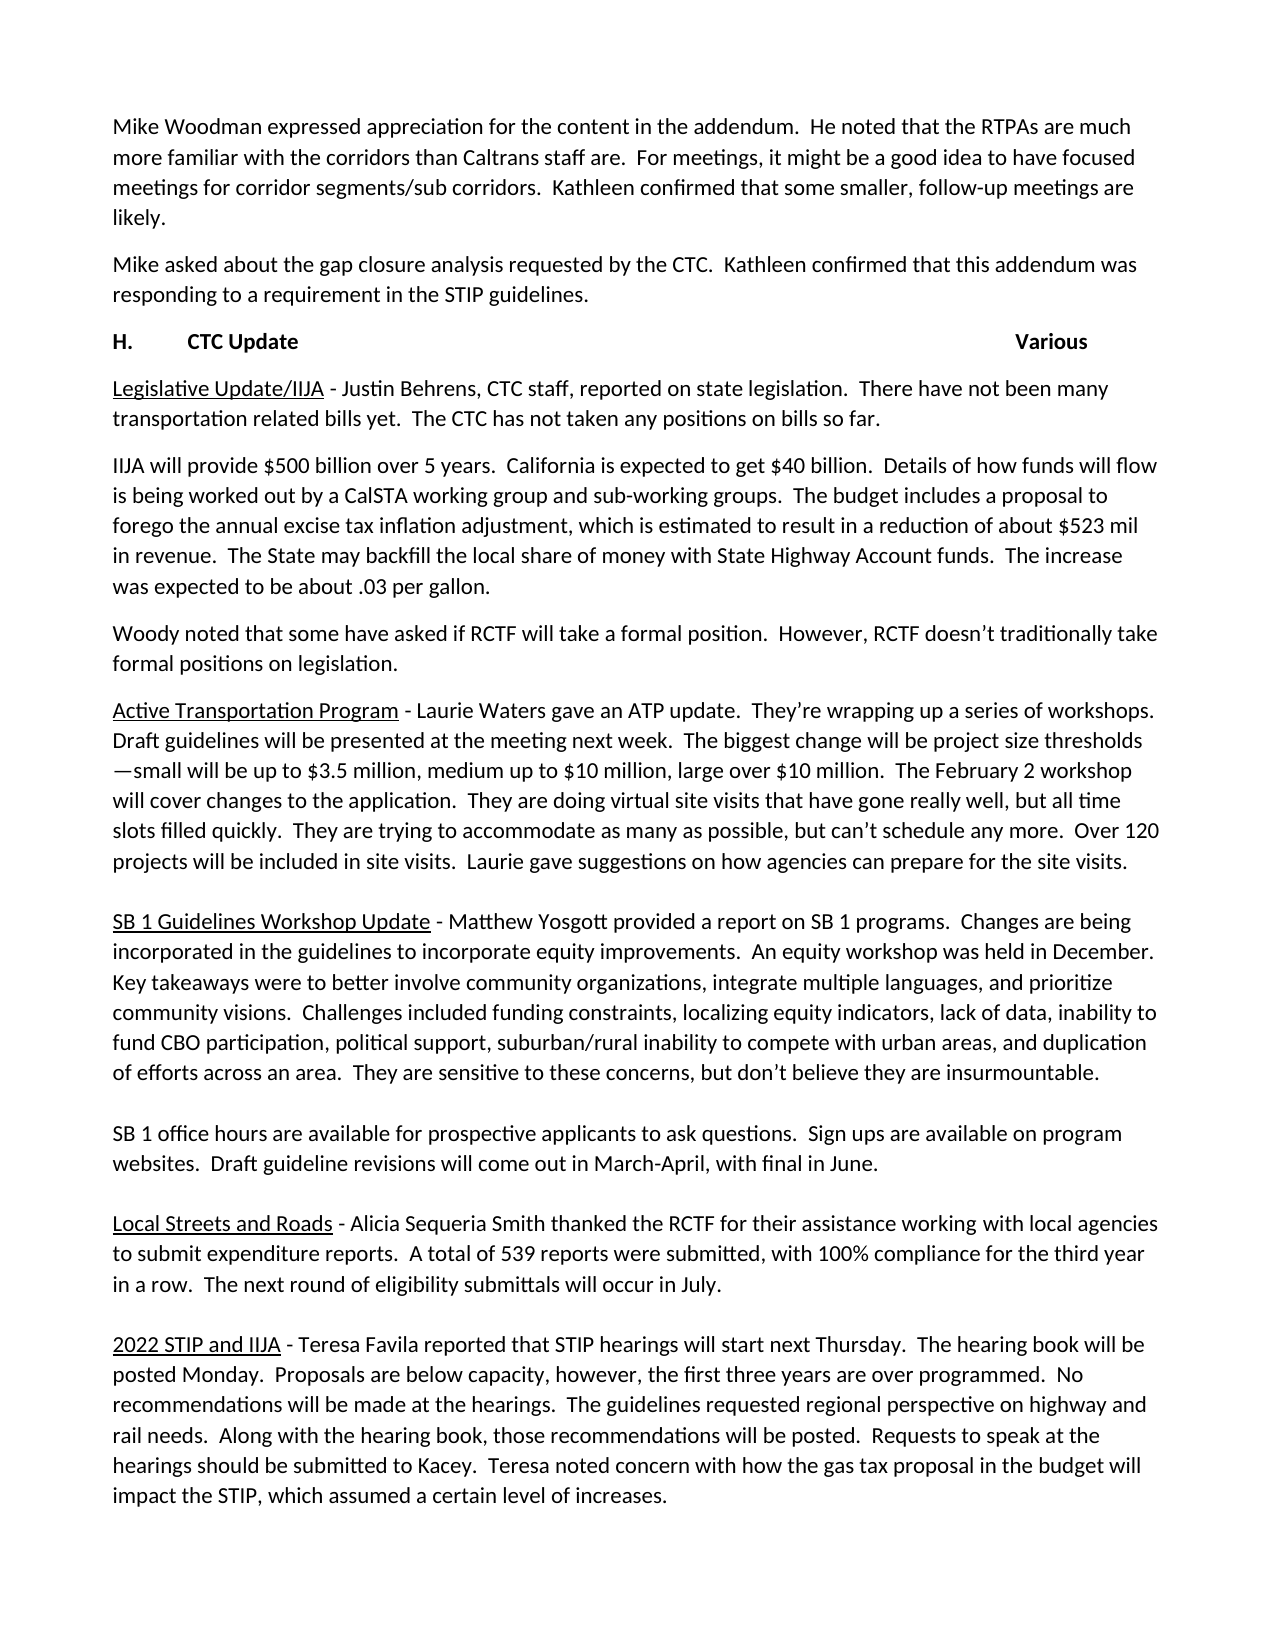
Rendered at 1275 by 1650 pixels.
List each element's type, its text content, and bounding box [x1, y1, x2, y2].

list Active Transportation Program - Laurie Waters gave an ATP update. They’re wrapping up a series of workshops. Draft guidelines will be presented at the meeting next week. The biggest change will be project size thresholds—small will be up to $3.5 million, medium up to $10 million, large over $10 million. The February 2 workshop will cover changes to the application. They are doing virtual site visits that have gone really well, but all time slots filled quickly. They are trying to accommodate as many as possible, but can’t schedule any more. Over 120 projects will be included in site visits. Laurie gave suggestions on how agencies can prepare for the site visits. [112, 696, 1162, 875]
text Legislative Update/IIJA - Justin Behrens, CTC staff, reported on state legislation. There have not been many transportation related bills yet. The CTC has not taken any positions on bills so far. [112, 374, 1162, 432]
list SB 1 office hours are available for prospective applicants to ask questions. Sign ups are available on program websites. Draft guideline revisions will come out in March-April, with final in June. [112, 1119, 1162, 1177]
text Mike Woodman expressed appreciation for the content in the addendum. He noted that the RTPAs are much more familiar with the corridors than Caltrans staff are. For meetings, it might be a good idea to have focused meetings for corridor segments/sub corridors. Kathleen confirmed that some smaller, follow-up meetings are likely. [112, 112, 1162, 231]
list SB 1 Guidelines Workshop Update - Matthew Yosgott provided a report on SB 1 programs. Changes are being incorporated in the guidelines to incorporate equity improvements. An equity workshop was held in December. Key takeaways were to better involve community organizations, integrate multiple languages, and prioritize community visions. Challenges included funding constraints, localizing equity indicators, lack of data, inability to fund CBO participation, political support, suburban/rural inability to compete with urban areas, and duplication of efforts across an area. They are sensitive to these concerns, but don’t believe they are insurmountable. [112, 907, 1162, 1086]
list 2022 STIP and IIJA - Teresa Favila reported that STIP hearings will start next Thursday. The hearing book will be posted Monday. Proposals are below capacity, however, the first three years are over programmed. No recommendations will be made at the hearings. The guidelines requested regional perspective on highway and rail needs. Along with the hearing book, those recommendations will be posted. Requests to speak at the hearings should be submitted to Kacey. Teresa noted concern with how the gas tax proposal in the budget will impact the STIP, which assumed a certain level of increases. [112, 1330, 1162, 1509]
text H. CTC Update Various [112, 327, 1162, 355]
list Local Streets and Roads - Alicia Sequeria Smith thanked the RCTF for their assistance working with local agencies to submit expenditure reports. A total of 539 reports were submitted, with 100% compliance for the third year in a row. The next round of eligibility submittals will occur in July. [112, 1209, 1162, 1298]
text Mike asked about the gap closure analysis requested by the CTC. Kathleen confirmed that this addendum was responding to a requirement in the STIP guidelines. [112, 250, 1162, 308]
text Woody noted that some have asked if RCTF will take a formal position. However, RCTF doesn’t traditionally take formal positions on legislation. [112, 619, 1162, 677]
text IIJA will provide $500 billion over 5 years. California is expected to get $40 billion. Details of how funds will flow is being worked out by a CalSTA working group and sub-working groups. The budget includes a proposal to forego the annual excise tax inflation adjustment, which is estimated to result in a reduction of about $523 mil in revenue. The State may backfill the local share of money with State Highway Account funds. The increase was expected to be about .03 per gallon. [112, 451, 1162, 600]
